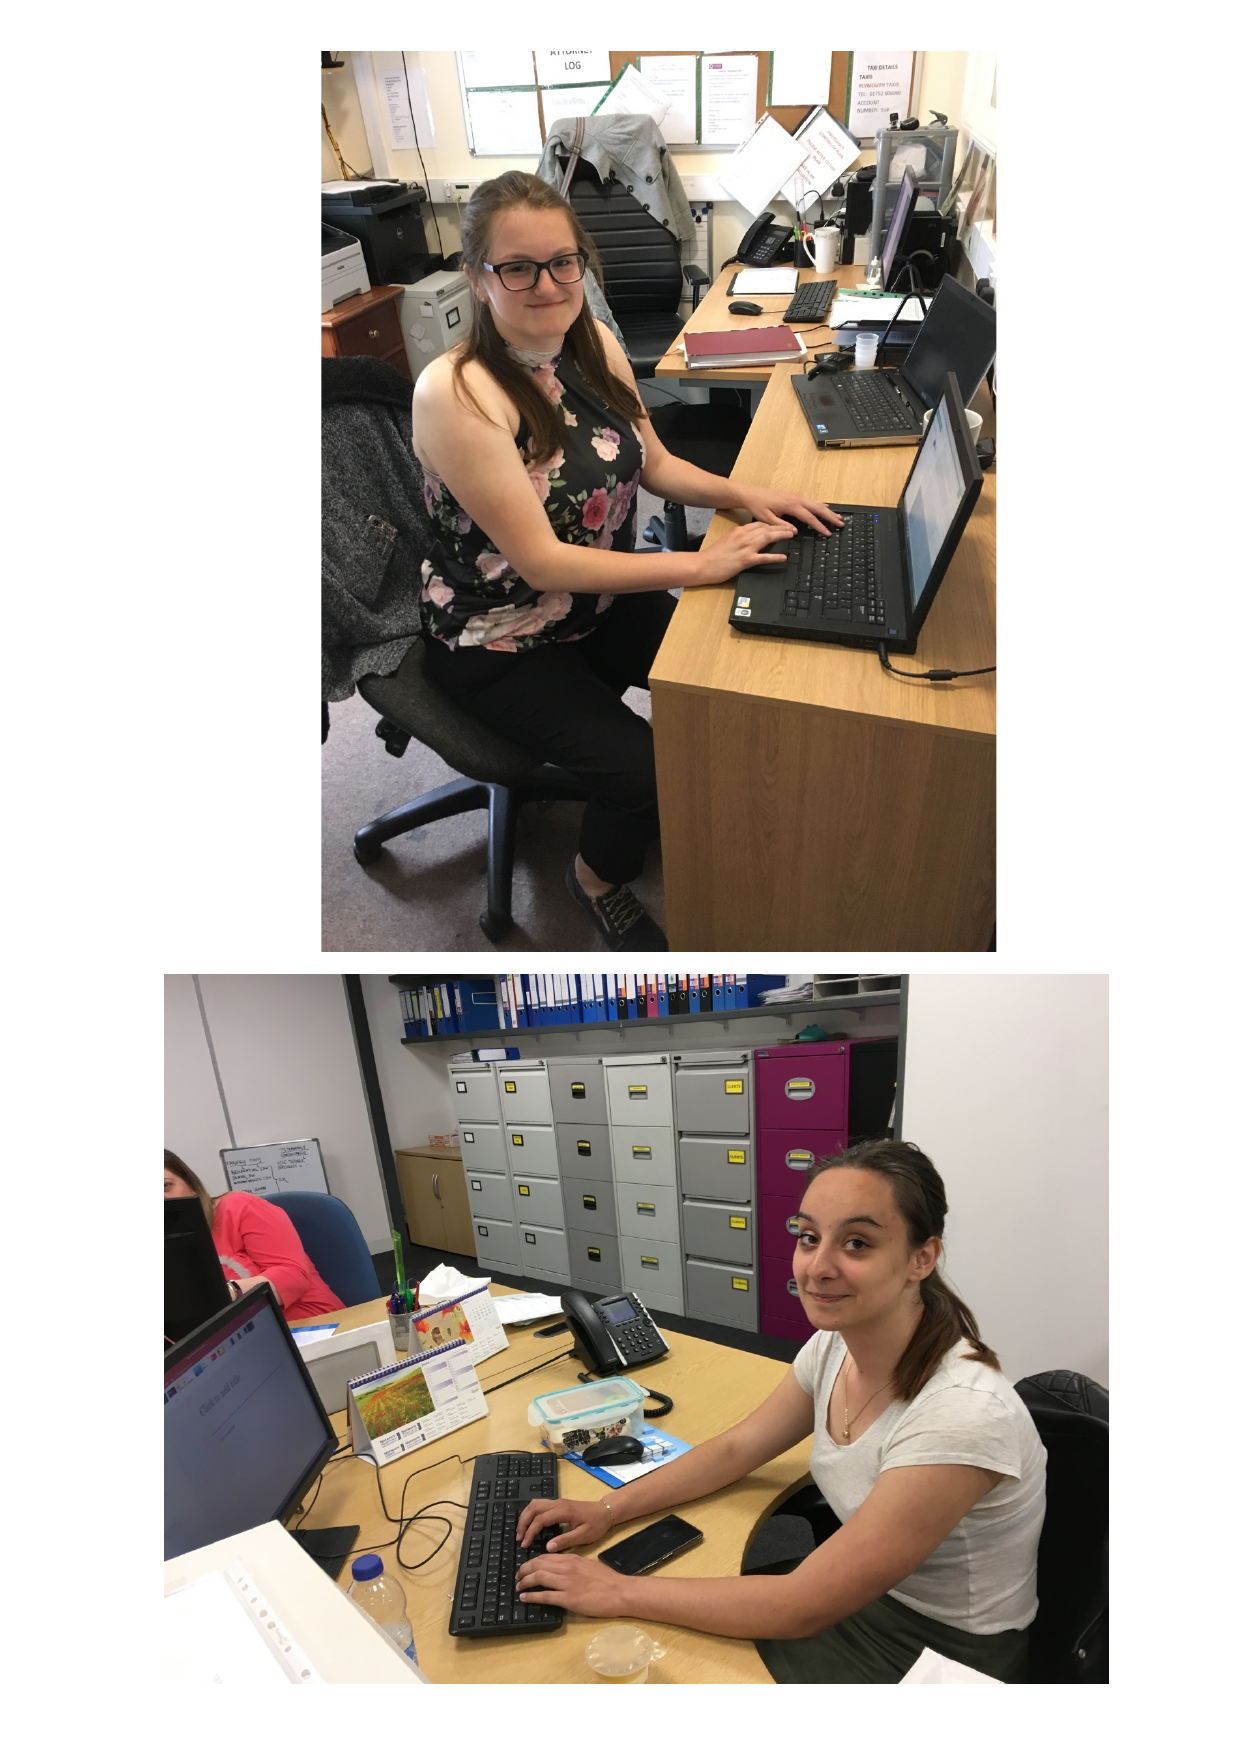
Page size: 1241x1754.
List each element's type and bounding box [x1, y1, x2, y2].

picture [321, 51, 997, 952]
picture [164, 974, 1109, 1684]
